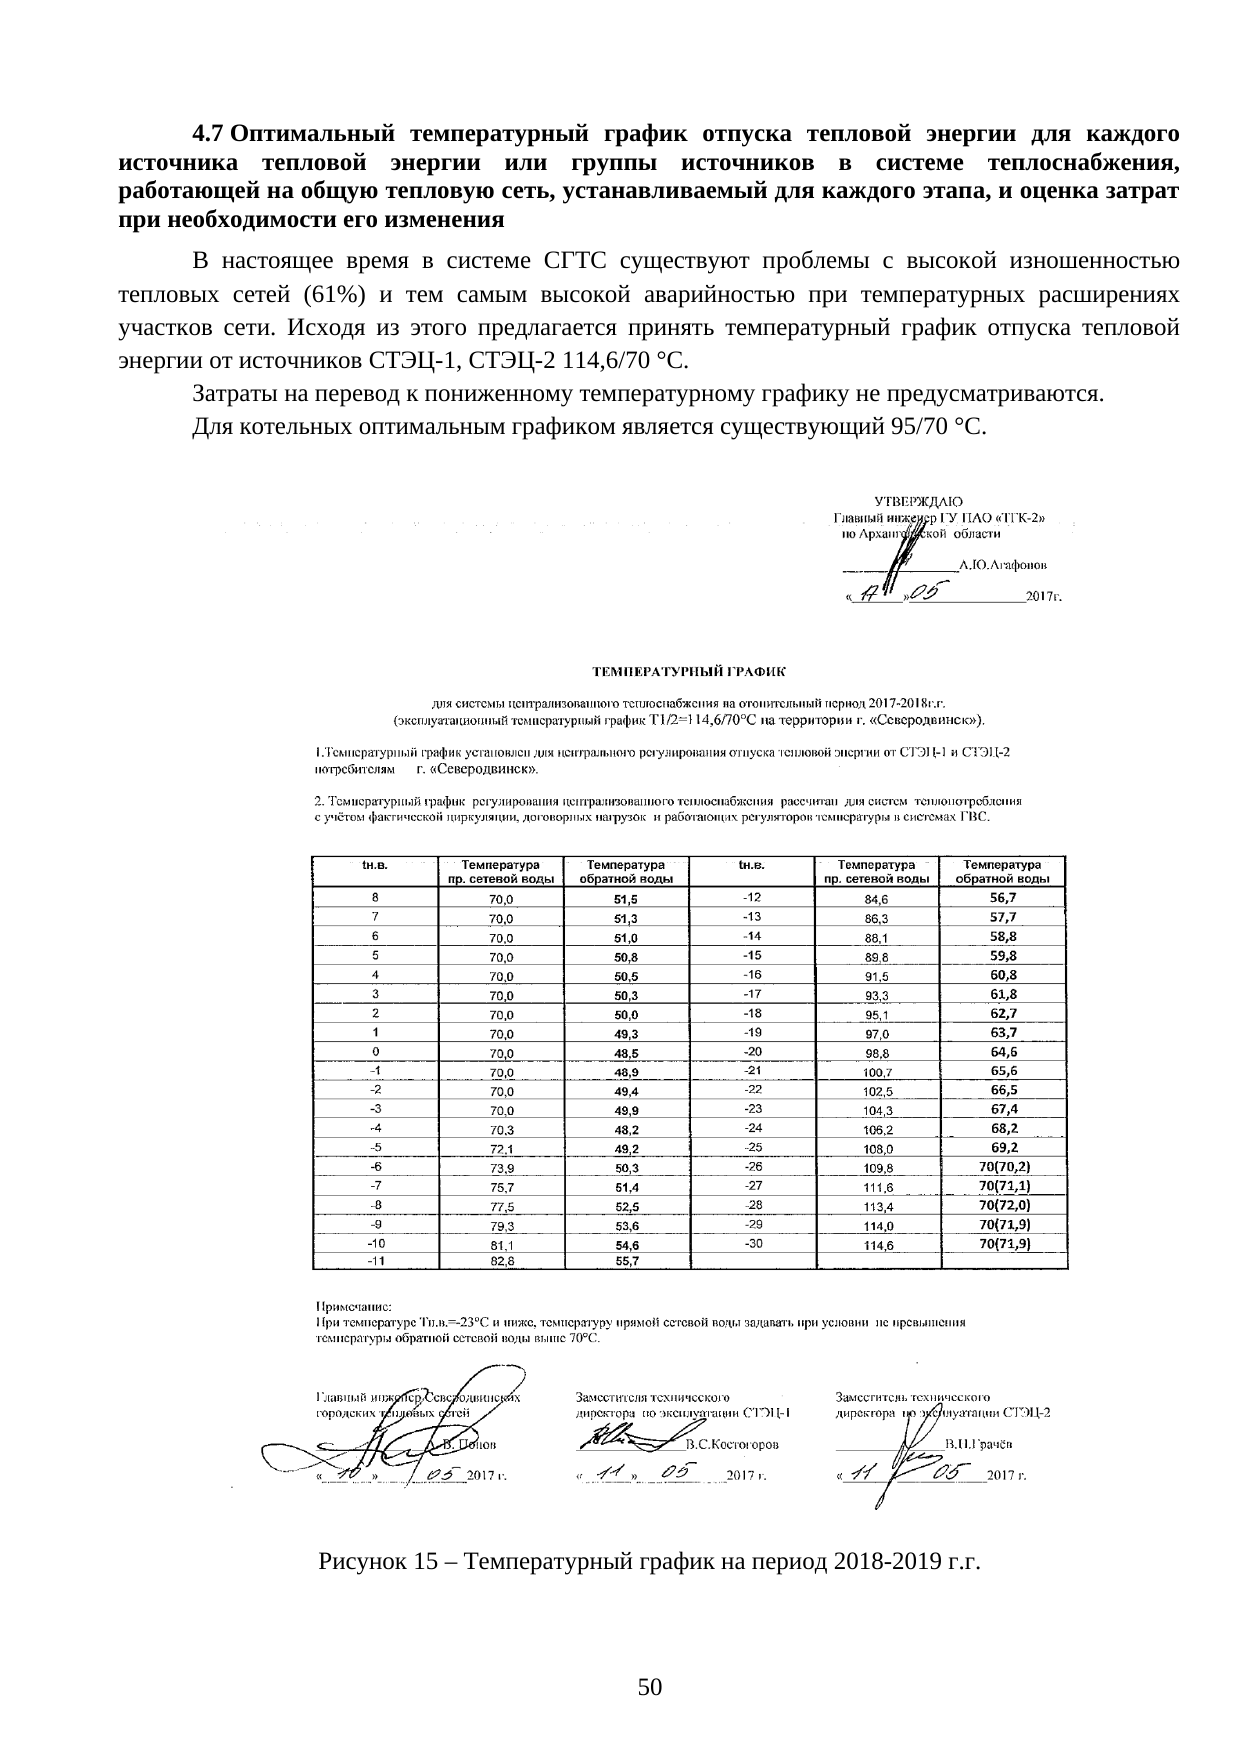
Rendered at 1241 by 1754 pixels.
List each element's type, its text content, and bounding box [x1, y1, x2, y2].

text В настоящее время в системе СГТС существуют проблемы с высокой изношенностью тепловых сетей (61%) и тем самым высокой аварийностью при температурных расширениях участков сети. Исходя из этого предлагается принять температурный график отпуска тепловой энергии от источников СТЭЦ-1, СТЭЦ-2 114,6/70 °C. [118, 246, 1181, 373]
text Затраты на перевод к пониженному температурному графику не предусматриваются. [118, 378, 1181, 406]
text Оптимальный температурный график отпуска тепловой энергии для каждого источника тепловой энергии или группы источников в системе теплоснабжения, работающей на общую тепловую сеть, устанавливаемый для каждого этапа, и оценка затрат при необходимости его изменения [118, 118, 1181, 233]
text Для котельных оптимальным графиком является существующий 95/70 °С. [118, 411, 1181, 439]
text – Температурный график на период 2018-2019 г.г. [118, 1546, 1181, 1575]
